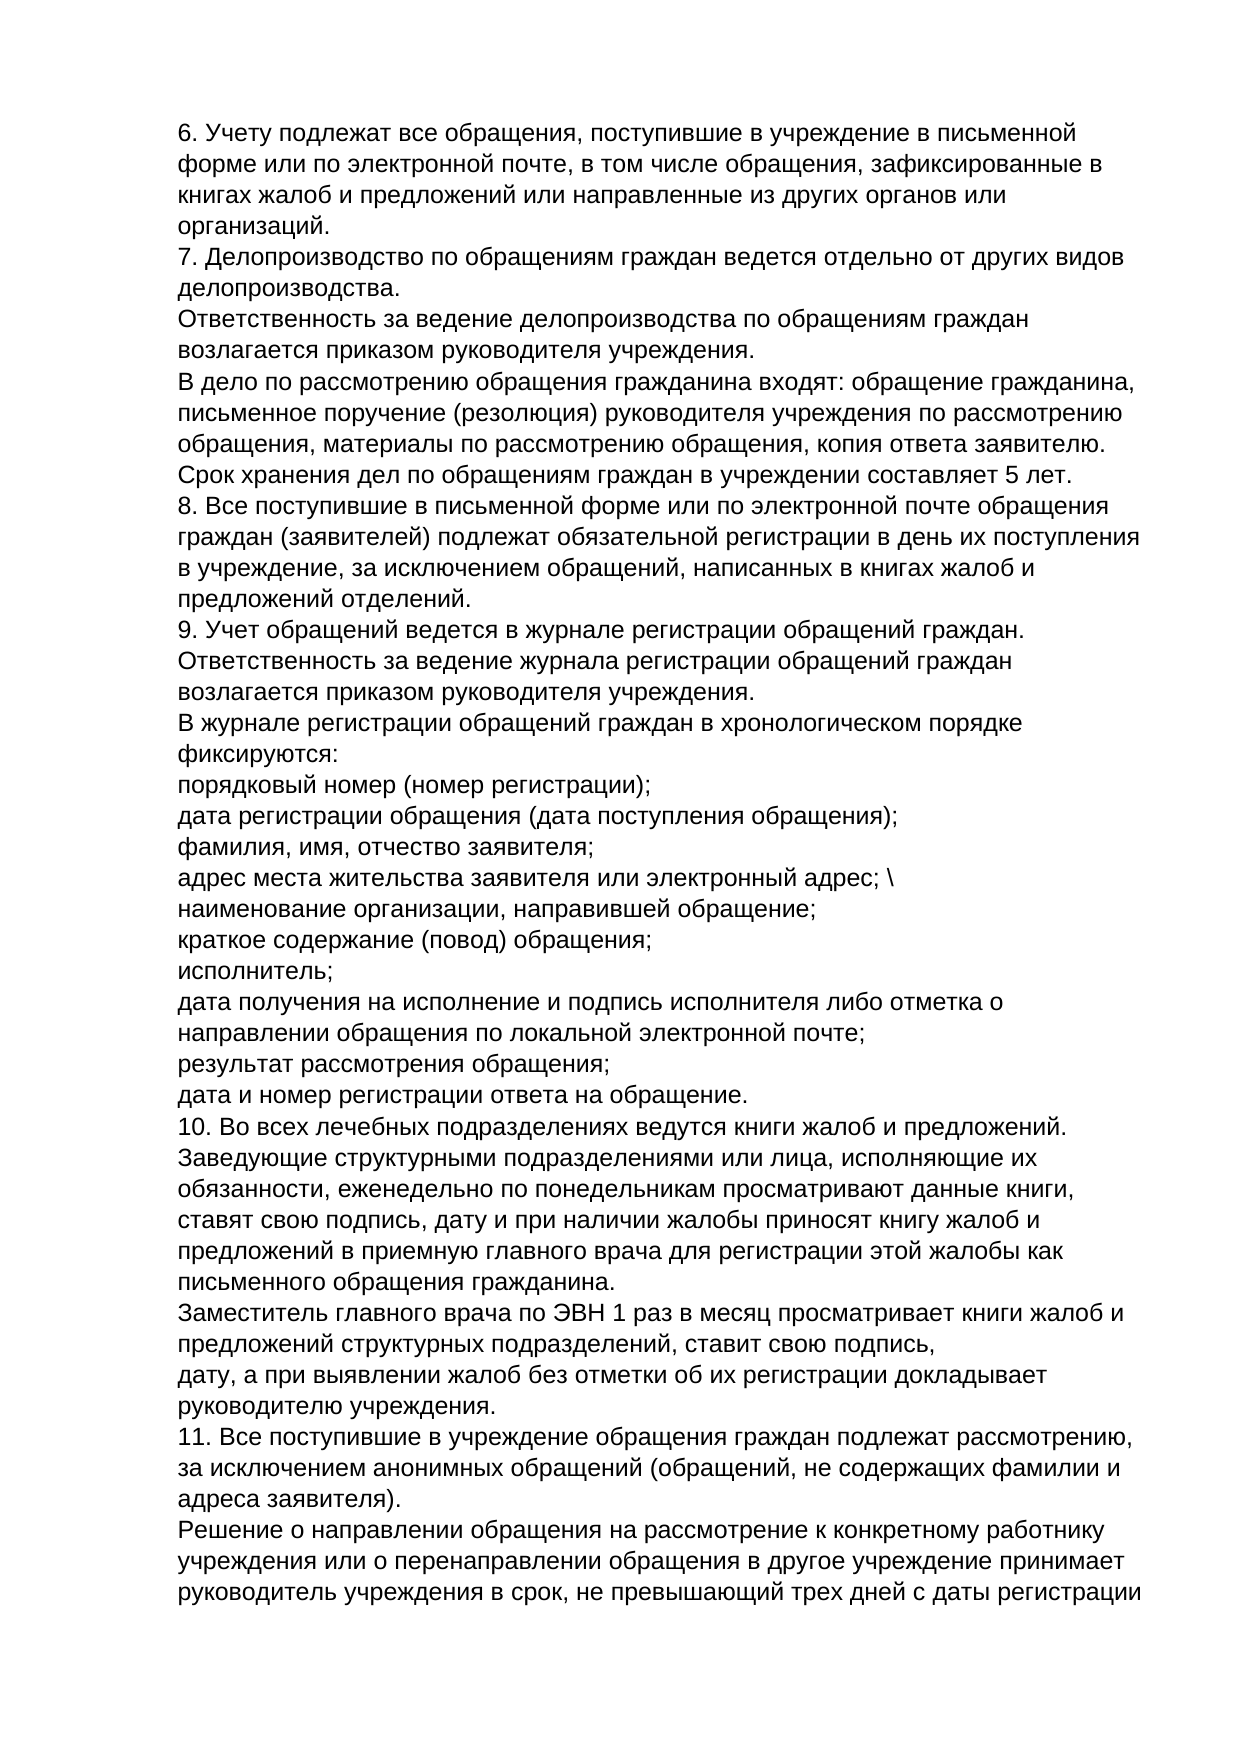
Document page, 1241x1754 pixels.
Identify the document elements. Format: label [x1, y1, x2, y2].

text [177, 118, 1152, 1606]
